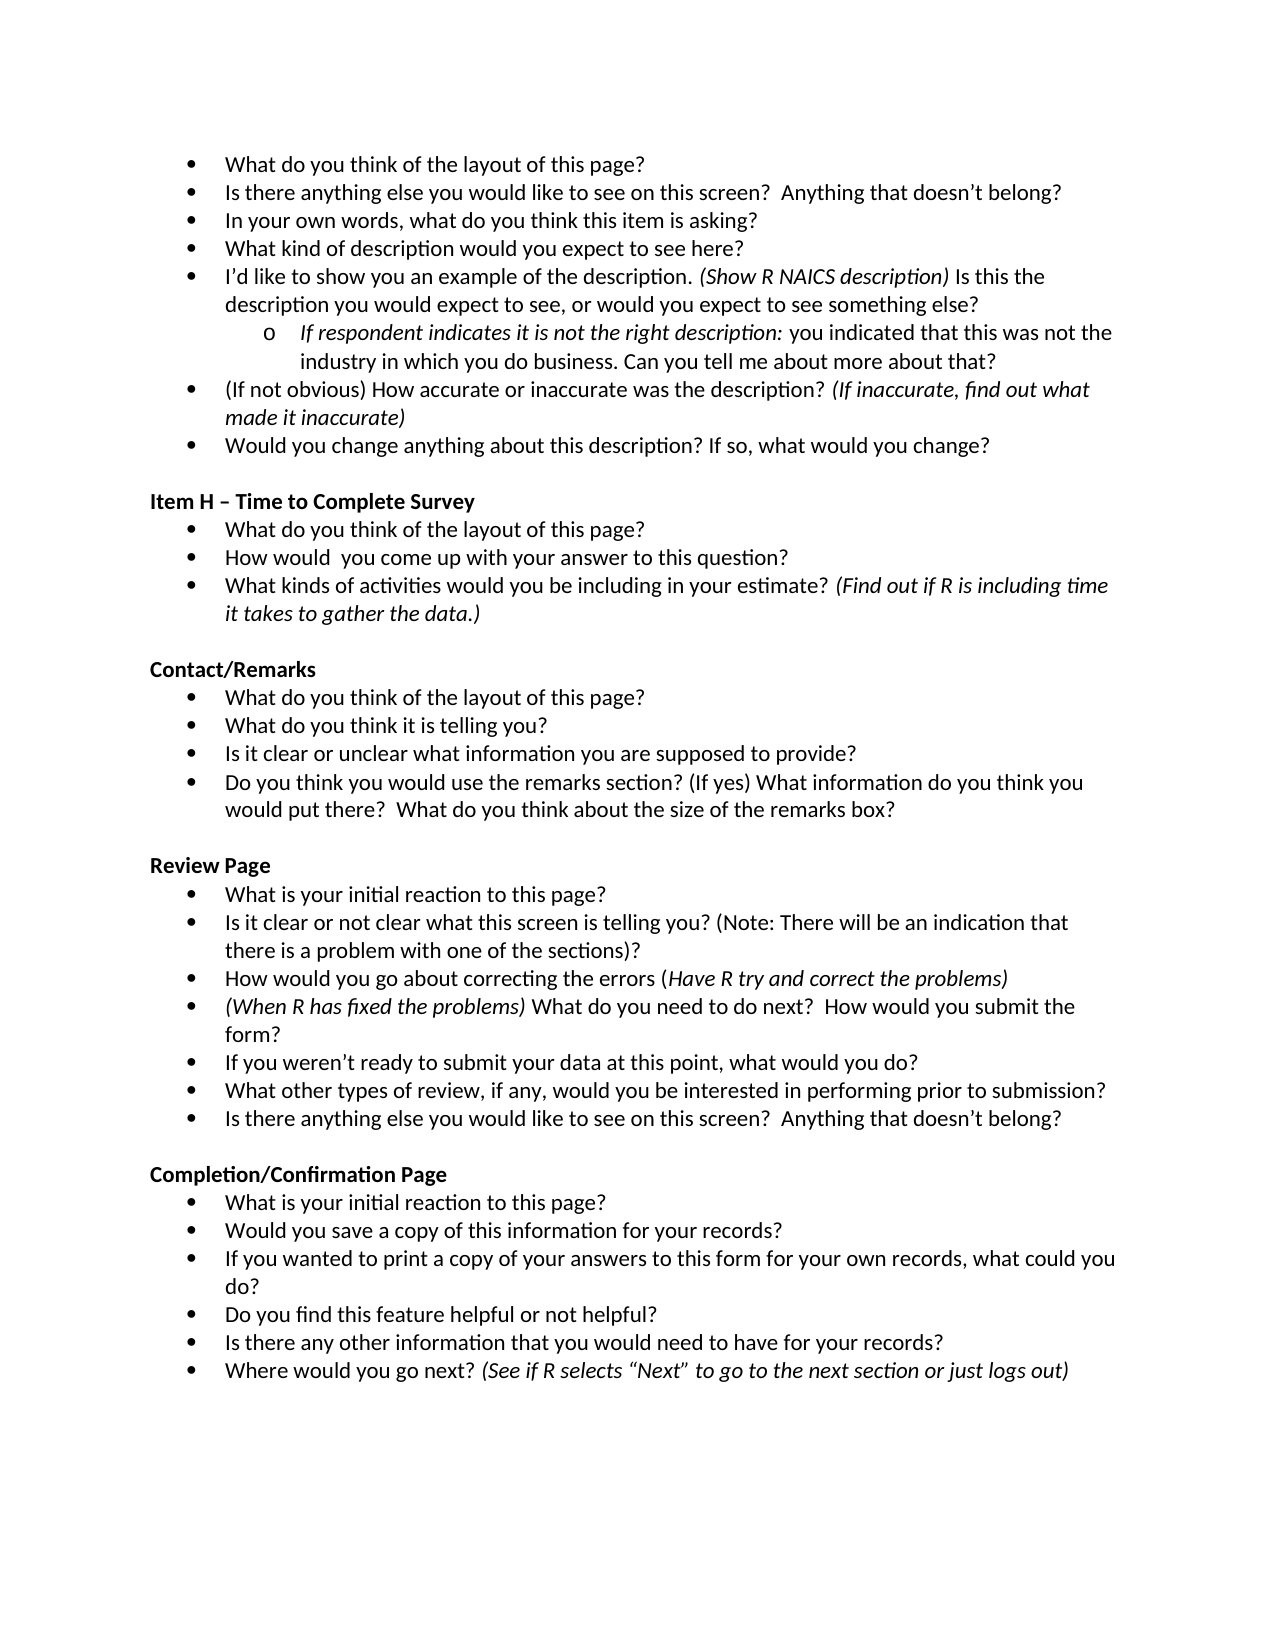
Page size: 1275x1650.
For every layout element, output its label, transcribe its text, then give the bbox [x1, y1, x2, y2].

list If you wanted to print a copy of your answers to this form for your own records, what could you do? [187, 1244, 1125, 1300]
text Item H – Time to Complete Survey [150, 487, 1125, 515]
list What do you think of the layout of this page? [187, 683, 1125, 712]
list Is it clear or not clear what this screen is telling you? (Note: There will be an indication that there is a problem with one of the sections)? [187, 908, 1125, 964]
list Would you change anything about this description? If so, what would you change? [187, 431, 1125, 459]
list How would you come up with your answer to this question? [187, 543, 1125, 571]
text Contact/Remarks [150, 656, 1125, 683]
list Where would you go next? (See if R selects “Next” to go to the next section or just logs out) [187, 1356, 1125, 1384]
text Review Page [150, 852, 1125, 880]
list What kinds of activities would you be including in your estimate? (Find out if R is including time it takes to gather the data.) [187, 571, 1125, 627]
list In your own words, what do you think this item is asking? [187, 206, 1125, 234]
list (When R has fixed the problems) What do you need to do next? How would you submit the form? [187, 992, 1125, 1048]
list What is your initial reaction to this page? [187, 1188, 1125, 1216]
list I’d like to show you an example of the description. (Show R NAICS description) Is this the description you would expect to see, or would you expect to see something else? [187, 262, 1125, 318]
list Is there any other information that you would need to have for your records? [187, 1328, 1125, 1356]
list If you weren’t ready to submit your data at this point, what would you do? [187, 1048, 1125, 1076]
list If respondent indicates it is not the right description: you indicated that this was not the industry in which you do business. Can you tell me about more about that? [262, 318, 1125, 375]
list What do you think it is telling you? [187, 712, 1125, 739]
list Do you think you would use the remarks section? (If yes) What information do you think you would put there? What do you think about the size of the remarks box? [187, 768, 1125, 824]
list How would you go about correcting the errors (Have R try and correct the problems) [187, 964, 1125, 992]
list What other types of review, if any, would you be interested in performing prior to submission? [187, 1076, 1125, 1104]
list What is your initial reaction to this page? [187, 880, 1125, 908]
list What do you think of the layout of this page? [187, 515, 1125, 543]
list Do you find this feature helpful or not helpful? [187, 1300, 1125, 1328]
list (If not obvious) How accurate or inaccurate was the description? (If inaccurate, find out what made it inaccurate) [187, 375, 1125, 431]
list Would you save a copy of this information for your records? [187, 1216, 1125, 1244]
list What do you think of the layout of this page? [187, 150, 1125, 178]
list Is there anything else you would like to see on this screen? Anything that doesn’t belong? [187, 178, 1125, 206]
list Is it clear or unclear what information you are supposed to provide? [187, 739, 1125, 768]
text Completion/Confirmation Page [150, 1160, 1125, 1188]
list Is there anything else you would like to see on this screen? Anything that doesn’t belong? [187, 1104, 1125, 1132]
list What kind of description would you expect to see here? [187, 234, 1125, 262]
